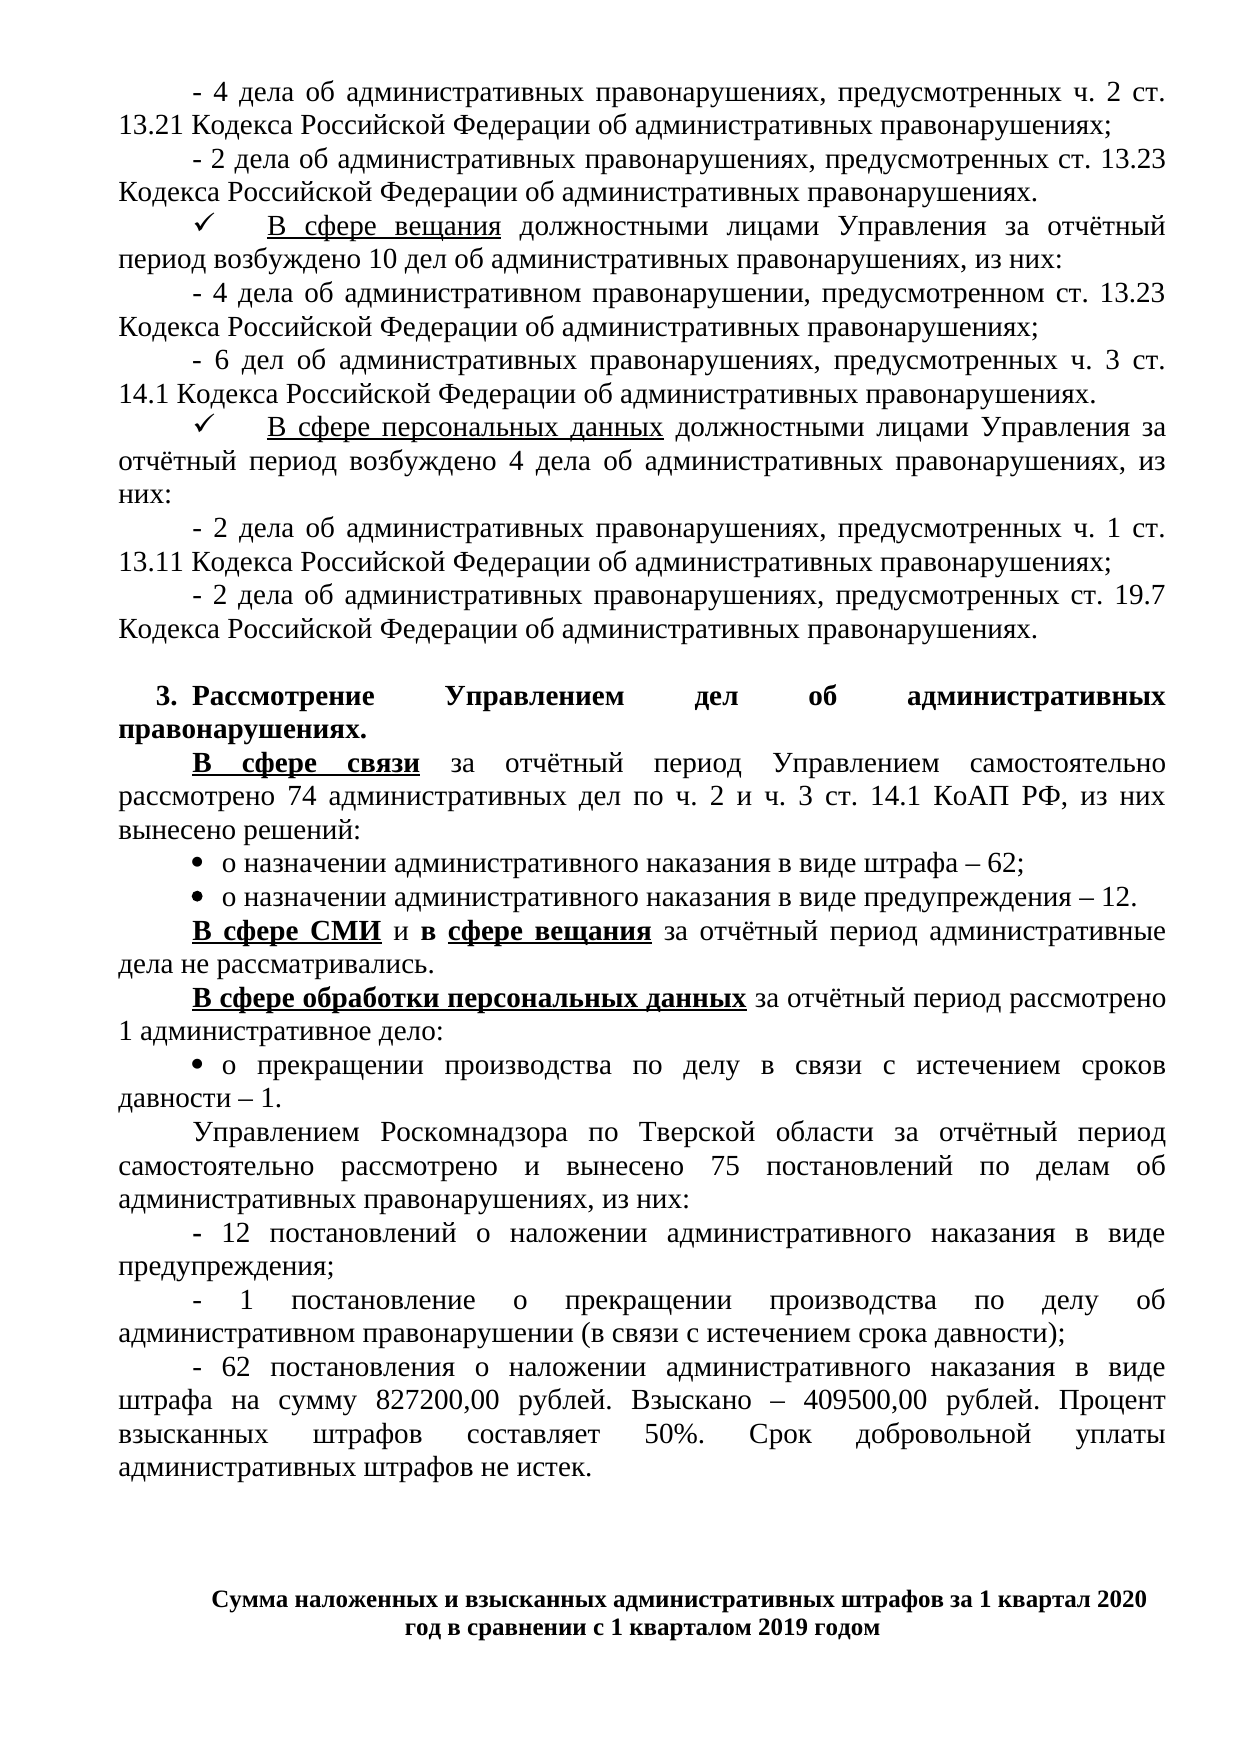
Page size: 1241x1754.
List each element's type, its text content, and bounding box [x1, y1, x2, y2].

text Управлением Роскомнадзора по Тверской области за отчётный период самостоятельно рассмотрено и вынесено 75 постановлений по делам об административных правонарушениях, из них: [118, 1114, 1167, 1215]
text - 4 дела об административном правонарушении, предусмотренном ст. 13.23 Кодекса Российской Федерации об административных правонарушениях; [118, 275, 1167, 342]
text - 6 дел об административных правонарушениях, предусмотренных ч. 3 ст. 14.1 Кодекса Российской Федерации об административных правонарушениях. [118, 342, 1167, 409]
list В сфере персональных данных должностными лицами Управления за отчётный период возбуждено 4 дела об административных правонарушениях, из них: [118, 409, 1167, 510]
list В сфере вещания должностными лицами Управления за отчётный период возбуждено 10 дел об административных правонарушениях, из них: [118, 208, 1167, 275]
text - 1 постановление о прекращении производства по делу об административном правонарушении (в связи с истечением срока давности); [118, 1282, 1167, 1349]
text В сфере СМИ и в сфере вещания за отчётный период административные дела не рассматривались. [118, 913, 1167, 980]
text - 2 дела об административных правонарушениях, предусмотренных ч. 1 ст. 13.11 Кодекса Российской Федерации об административных правонарушениях; [118, 510, 1167, 577]
text - 2 дела об административных правонарушениях, предусмотренных ст. 13.23 Кодекса Российской Федерации об административных правонарушениях. [118, 141, 1167, 208]
text - 62 постановления о наложении административного наказания в виде штрафа на сумму 827200,00 рублей. Взыскано – 409500,00 рублей. Процент взысканных штрафов составляет 50%. Срок добровольной уплаты административных штрафов не истек. [118, 1349, 1167, 1483]
text В сфере связи за отчётный период Управлением самостоятельно рассмотрено 74 административных дел по ч. 2 и ч. 3 ст. 14.1 КоАП РФ, из них вынесено решений: [118, 745, 1167, 846]
text В сфере обработки персональных данных за отчётный период рассмотрено 1 административное дело: [118, 980, 1167, 1047]
text - 2 дела об административных правонарушениях, предусмотренных ст. 19.7 Кодекса Российской Федерации об административных правонарушениях. [118, 577, 1167, 644]
list о назначении административного наказания в виде штрафа – 62; [118, 846, 1167, 879]
text - 12 постановлений о наложении административного наказания в виде предупреждения; [118, 1215, 1167, 1282]
list Рассмотрение Управлением дел об административных правонарушениях. [118, 678, 1167, 745]
list о назначении административного наказания в виде предупреждения – 12. [118, 879, 1167, 913]
text Сумма наложенных и взысканных административных штрафов за 1 квартал 2020 год в сравнении с 1 кварталом 2019 годом [118, 1584, 1167, 1641]
list о прекращении производства по делу в связи с истечением сроков давности – 1. [118, 1047, 1167, 1114]
text - 4 дела об административных правонарушениях, предусмотренных ч. 2 ст. 13.21 Кодекса Российской Федерации об административных правонарушениях; [118, 74, 1167, 141]
